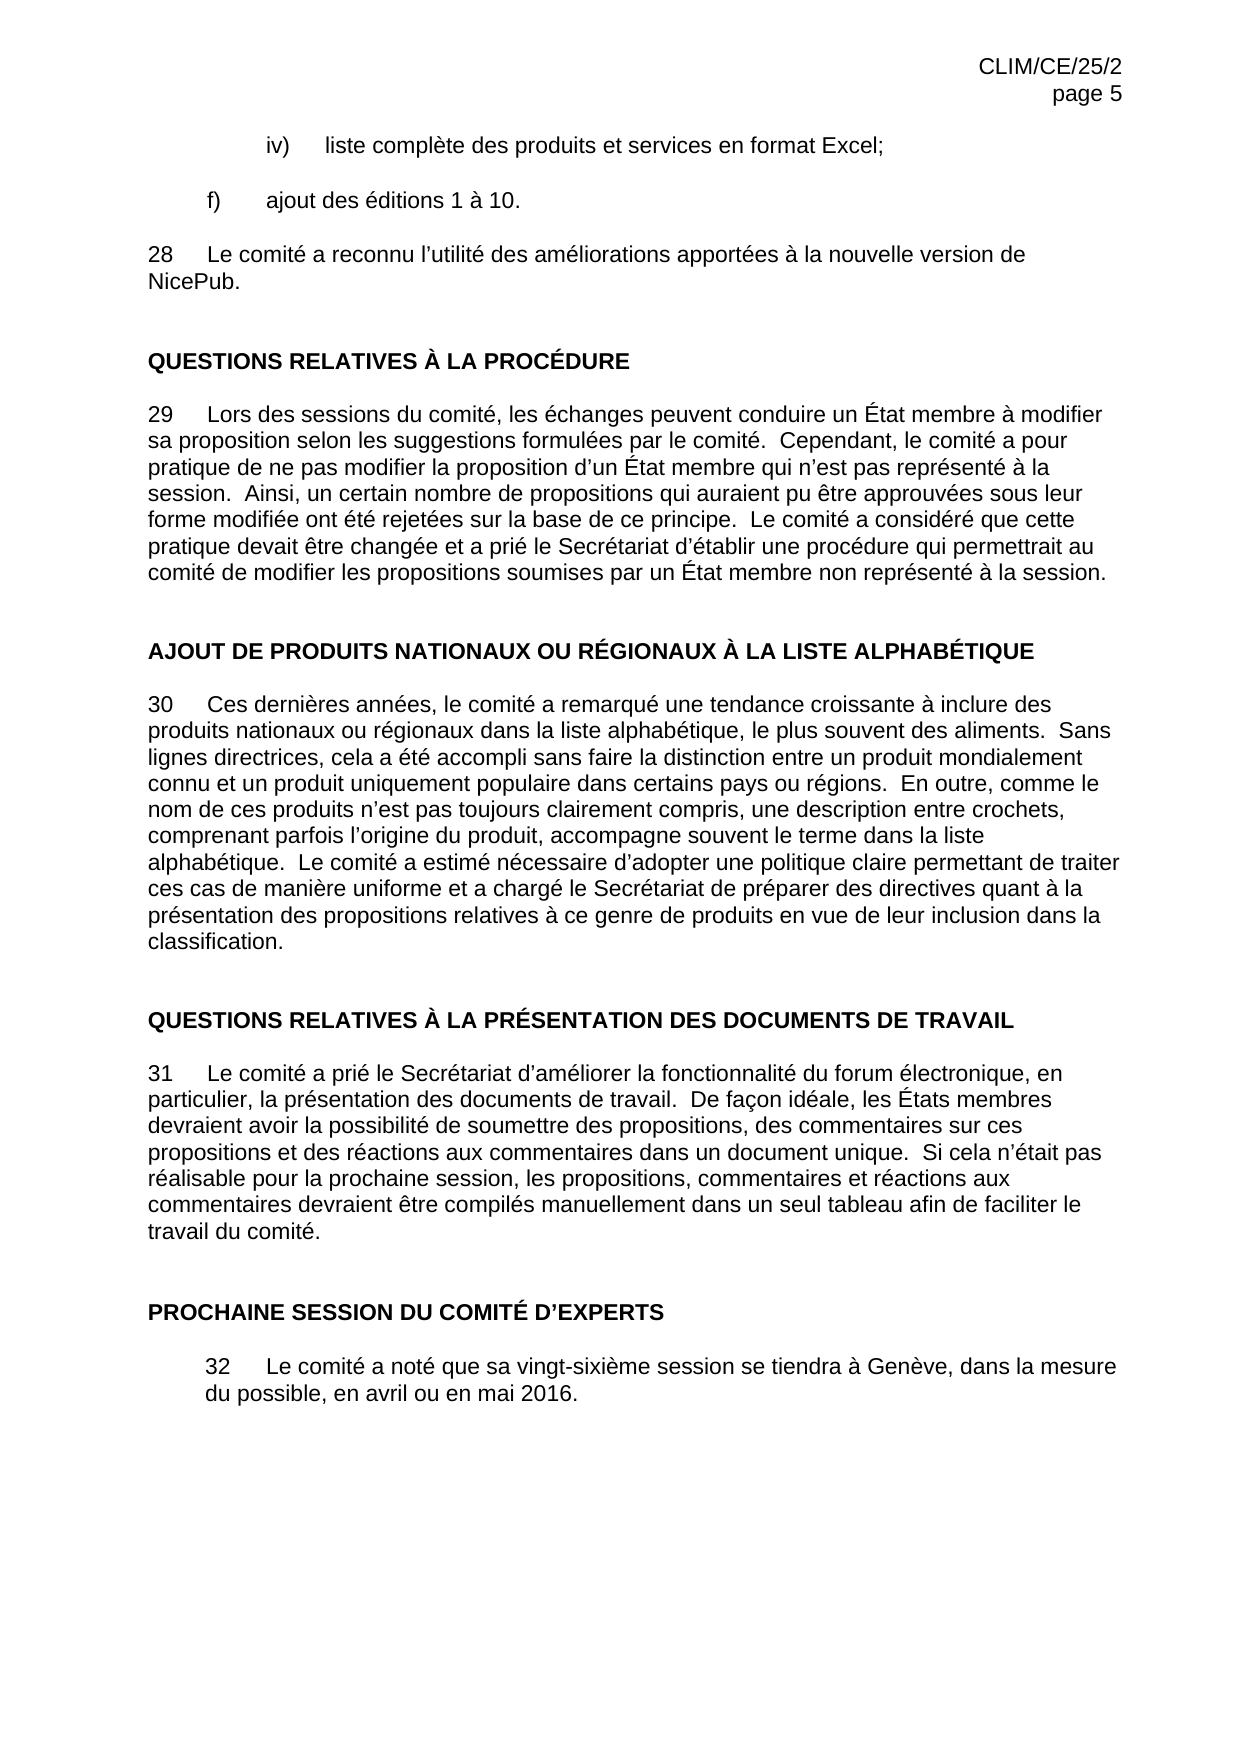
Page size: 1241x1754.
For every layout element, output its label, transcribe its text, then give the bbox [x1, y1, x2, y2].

text Ces dernières années, le comité a remarqué une tendance croissante à inclure des produits nationaux ou régionaux dans la liste alphabétique, le plus souvent des aliments. Sans lignes directrices, cela a été accompli sans faire la distinction entre un produit mondialement connu et un produit uniquement populaire dans certains pays ou régions. En outre, comme le nom de ces produits n’est pas toujours clairement compris, une description entre crochets, comprenant parfois l’origine du produit, accompagne souvent le terme dans la liste alphabétique. Le comité a estimé nécessaire d’adopter une politique claire permettant de traiter ces cas de manière uniforme et a chargé le Secrétariat de préparer des directives quant à la présentation des propositions relatives à ce genre de produits en vue de leur inclusion dans la classification. [148, 691, 1122, 954]
text QUESTIONS RELATIVES À LA PROCÉDURE [148, 348, 1122, 374]
text Le comité a prié le Secrétariat d’améliorer la fonctionnalité du forum électronique, en particulier, la présentation des documents de travail. De façon idéale, les États membres devraient avoir la possibilité de soumettre des propositions, des commentaires sur ces propositions et des réactions aux commentaires dans un document unique. Si cela n’était pas réalisable pour la prochaine session, les propositions, commentaires et réactions aux commentaires devraient être compilés manuellement dans un seul tableau afin de faciliter le travail du comité. [148, 1060, 1122, 1244]
text Le comité a reconnu l’utilité des améliorations apportées à la nouvelle version de NicePub. [148, 241, 1122, 295]
text QUESTIONS RELATIVES À LA PRÉSENTATION DES DOCUMENTS DE TRAVAIL [148, 1007, 1122, 1033]
text Prochaine session du comitÉ d’experts [148, 1298, 1122, 1325]
text Lors des sessions du comité, les échanges peuvent conduire un État membre à modifier sa proposition selon les suggestions formulées par le comité. Cependant, le comité a pour pratique de ne pas modifier la proposition d’un État membre qui n’est pas représenté à la session. Ainsi, un certain nombre de propositions qui auraient pu être approuvées sous leur forme modifiée ont été rejetées sur la base de ce principe. Le comité a considéré que cette pratique devait être changée et a prié le Secrétariat d’établir une procédure qui permettrait au comité de modifier les propositions soumises par un État membre non représenté à la session. [148, 401, 1122, 585]
list iv) liste complète des produits et services en format Excel; [266, 132, 1122, 186]
text AJOUT DE PRODUITS NATIONAUX OU RÉGIONAUX À LA LISTE ALPHABÉTIQUE [148, 638, 1122, 664]
text Le comité a noté que sa vingt-sixième session se tiendra à Genève, dans la mesure du possible, en avril ou en mai 2016. [205, 1352, 1122, 1407]
list ajout des éditions 1 à 10. [207, 186, 1122, 213]
